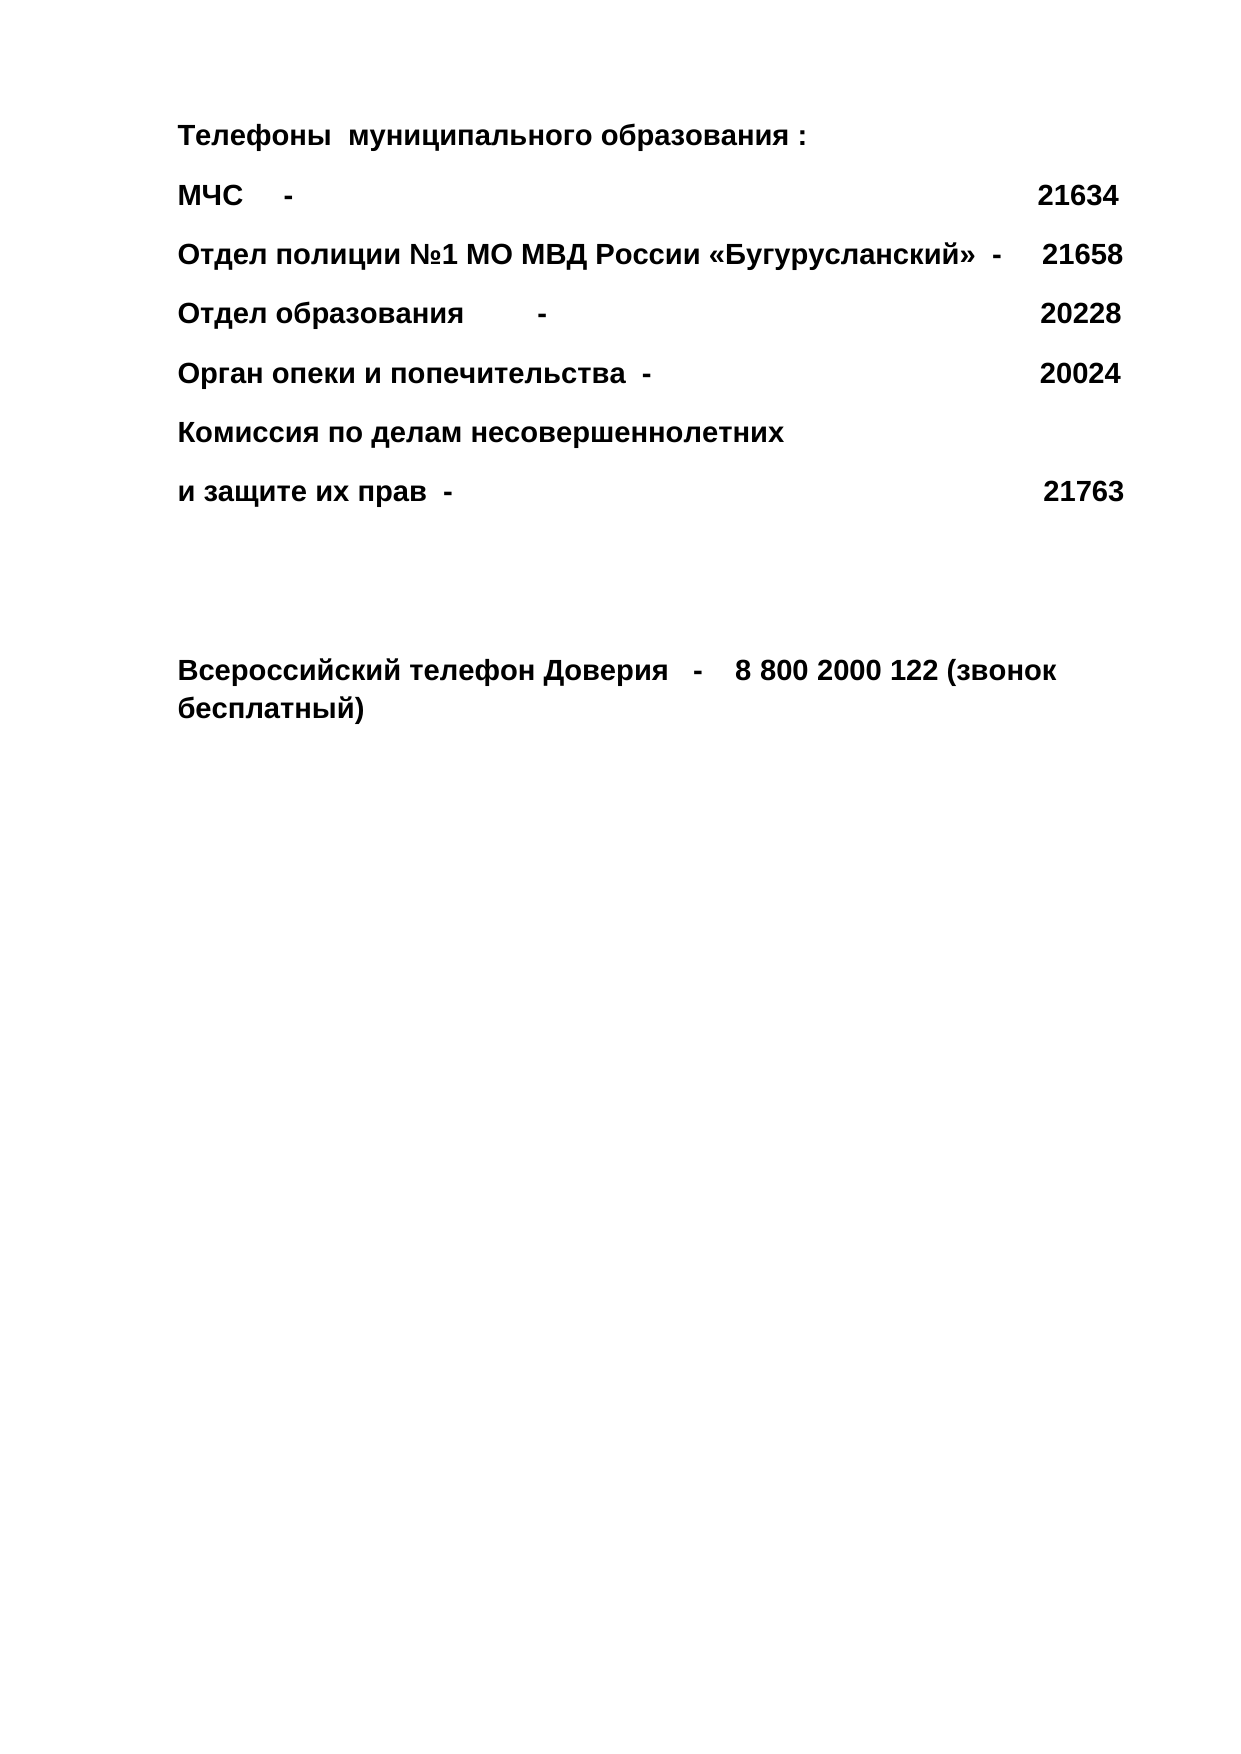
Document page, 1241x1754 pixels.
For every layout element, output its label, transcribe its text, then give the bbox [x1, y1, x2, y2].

text и защите их прав - 21763 [177, 474, 1152, 508]
text Отдел полиции №1 МО МВД России «Бугурусланский» - 21658 [177, 237, 1152, 270]
text Комиссия по делам несовершеннолетних [177, 415, 1152, 448]
text Телефоны муниципального образования : [177, 118, 1152, 152]
text Орган опеки и попечительства - 20024 [177, 356, 1152, 389]
text Отдел образования - 20228 [177, 296, 1152, 330]
text МЧС - 21634 [177, 177, 1152, 211]
text Всероссийский телефон Доверия - 8 800 2000 122 (звонок бесплатный) [177, 652, 1152, 724]
